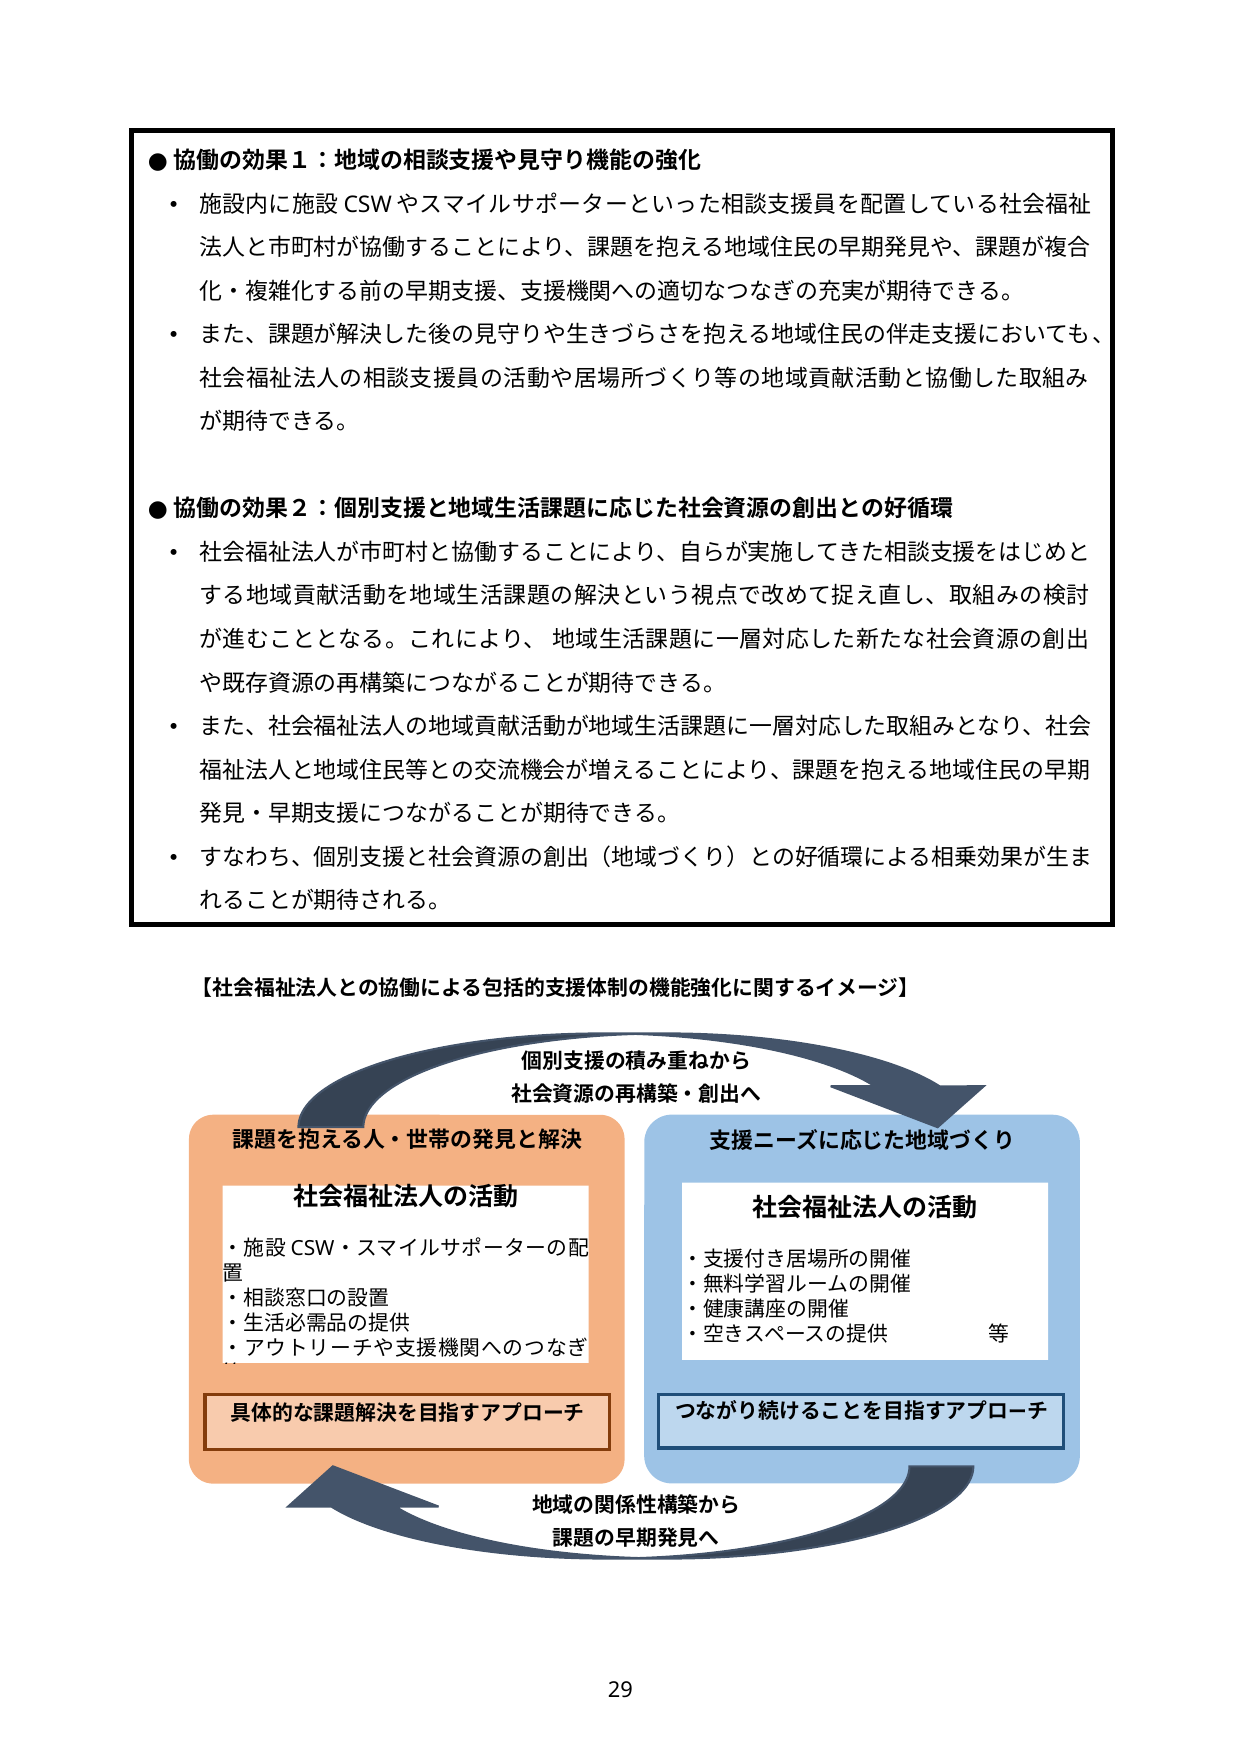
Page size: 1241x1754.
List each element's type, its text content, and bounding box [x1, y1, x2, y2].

text ● 協働の効果１：地域の相談支援や見守り機能の強化 [148, 137, 1092, 180]
text ● 協働の効果２：個別支援と地域生活課題に応じた社会資源の創出との好循環 [148, 485, 1092, 529]
list また、課題が解決した後の見守りや生きづらさを抱える地域住民の伴走支援においても、社会福祉法人の相談支援員の活動や居場所づくり等の地域貢献活動と協働した取組みが期待できる。 [169, 311, 1092, 442]
text 【社会福祉法人との協働による包括的支援体制の機能強化に関するイメージ】 [191, 964, 1092, 1008]
list また、社会福祉法人の地域貢献活動が地域生活課題に一層対応した取組みとなり、社会福祉法人と地域住民等との交流機会が増えることにより、課題を抱える地域住民の早期発見・早期支援につながることが期待できる。 [169, 703, 1092, 833]
list すなわち、個別支援と社会資源の創出（地域づくり）との好循環による相乗効果が生まれることが期待される。 [169, 833, 1092, 921]
list 施設内に施設CSWやスマイルサポーターといった相談支援員を配置している社会福祉法人と市町村が協働することにより、課題を抱える地域住民の早期発見や、課題が複合化・複雑化する前の早期支援、支援機関への適切なつなぎの充実が期待できる。 [169, 180, 1092, 311]
list 社会福祉法人が市町村と協働することにより、自らが実施してきた相談支援をはじめとする地域貢献活動を地域生活課題の解決という視点で改めて捉え直し、取組みの検討が進むこととなる。これにより、 地域生活課題に一層対応した新たな社会資源の創出や既存資源の再構築につながることが期待できる。 [169, 529, 1092, 703]
